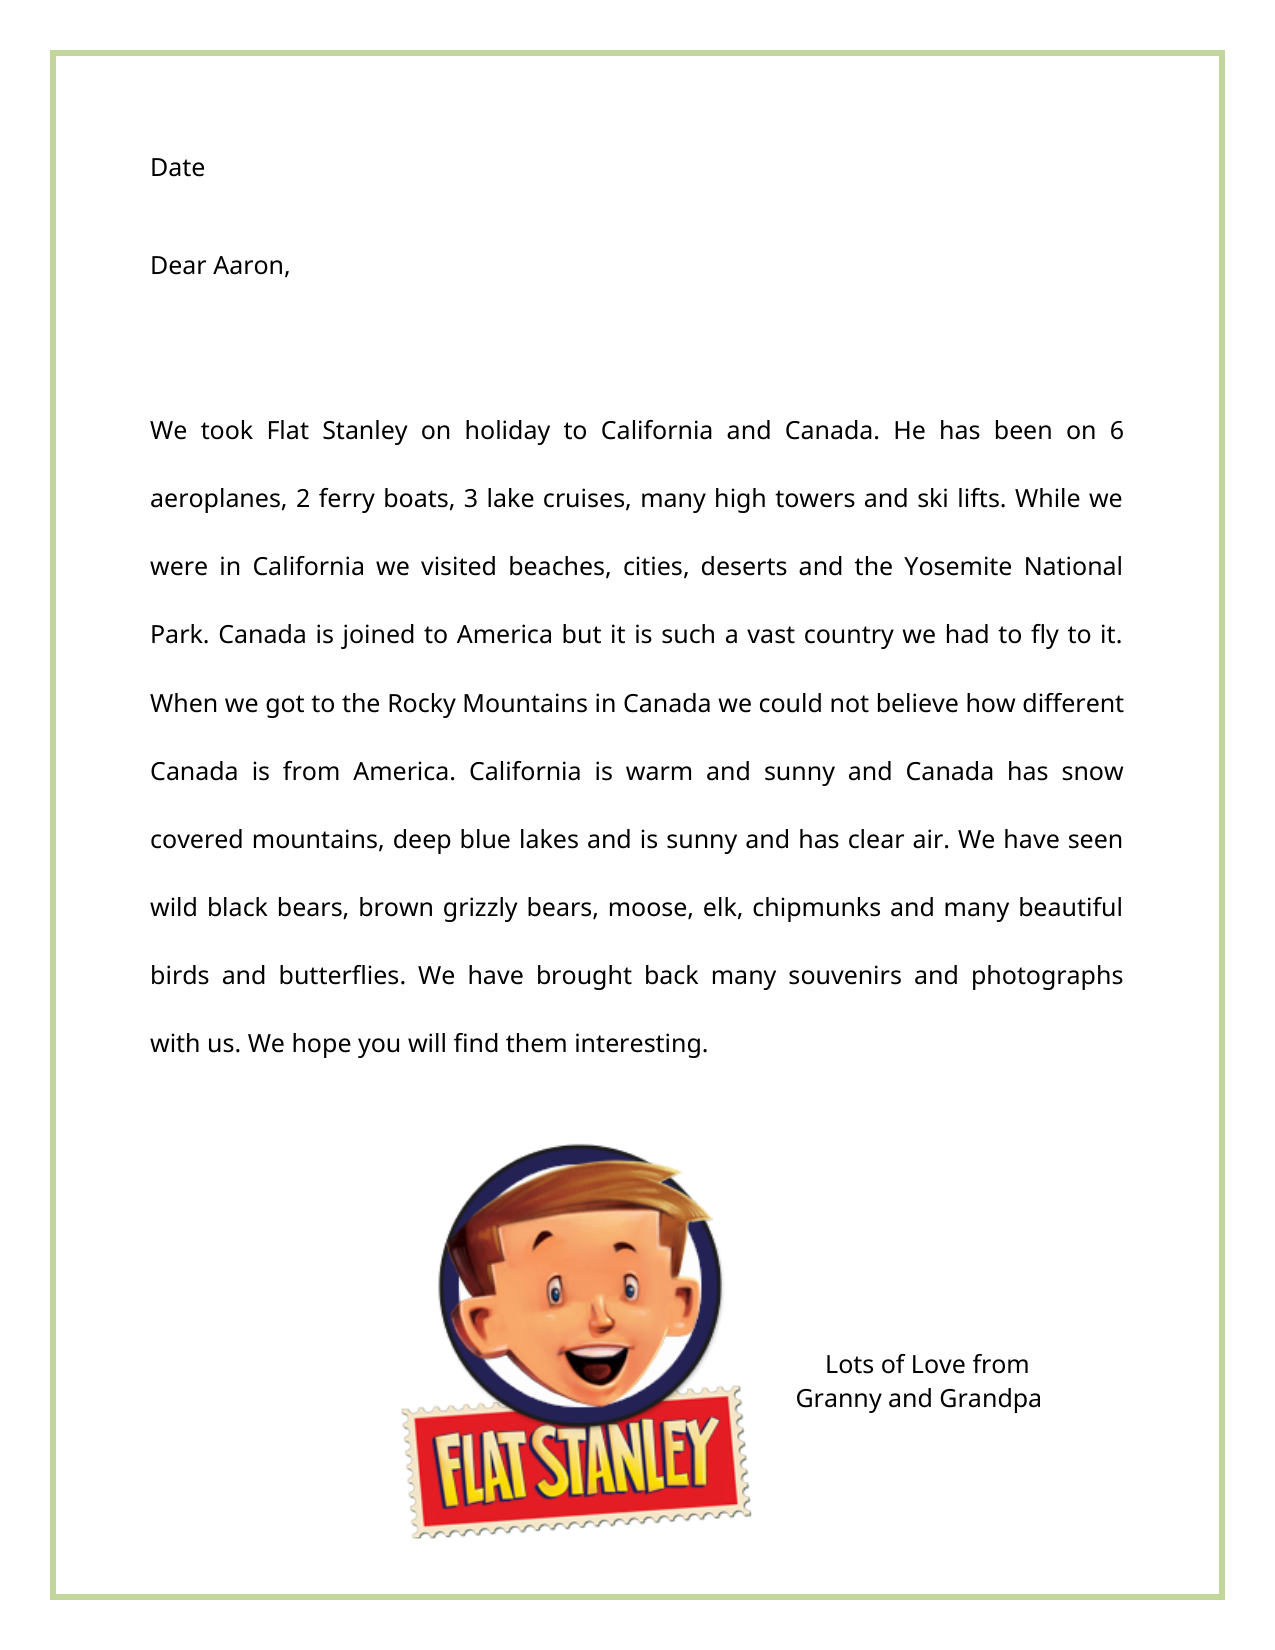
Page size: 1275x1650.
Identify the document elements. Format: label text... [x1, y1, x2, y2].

text Date [150, 150, 1125, 184]
text We took Flat Stanley on holiday to California and Canada. He has been on 6 aeroplanes, 2 ferry boats, 3 lake cruises, many high towers and ski lifts. While we were in California we visited beaches, cities, deserts and the Yosemite National Park. Canada is joined to America but it is such a vast country we had to fly to it. When we got to the Rocky Mountains in Canada we could not believe how different Canada is from America. California is warm and sunny and Canada has snow covered mountains, deep blue lakes and is sunny and has clear air. We have seen wild black bears, brown grizzly bears, moose, elk, chipmunks and many beautiful birds and butterflies. We have brought back many souvenirs and photographs with us. We hope you will find them interesting. [150, 344, 1125, 1060]
picture [395, 1135, 758, 1347]
text Dear Aaron, [150, 247, 1125, 281]
text Lots of Love from Granny and Grandpa [150, 1347, 1125, 1415]
picture [395, 1415, 758, 1550]
